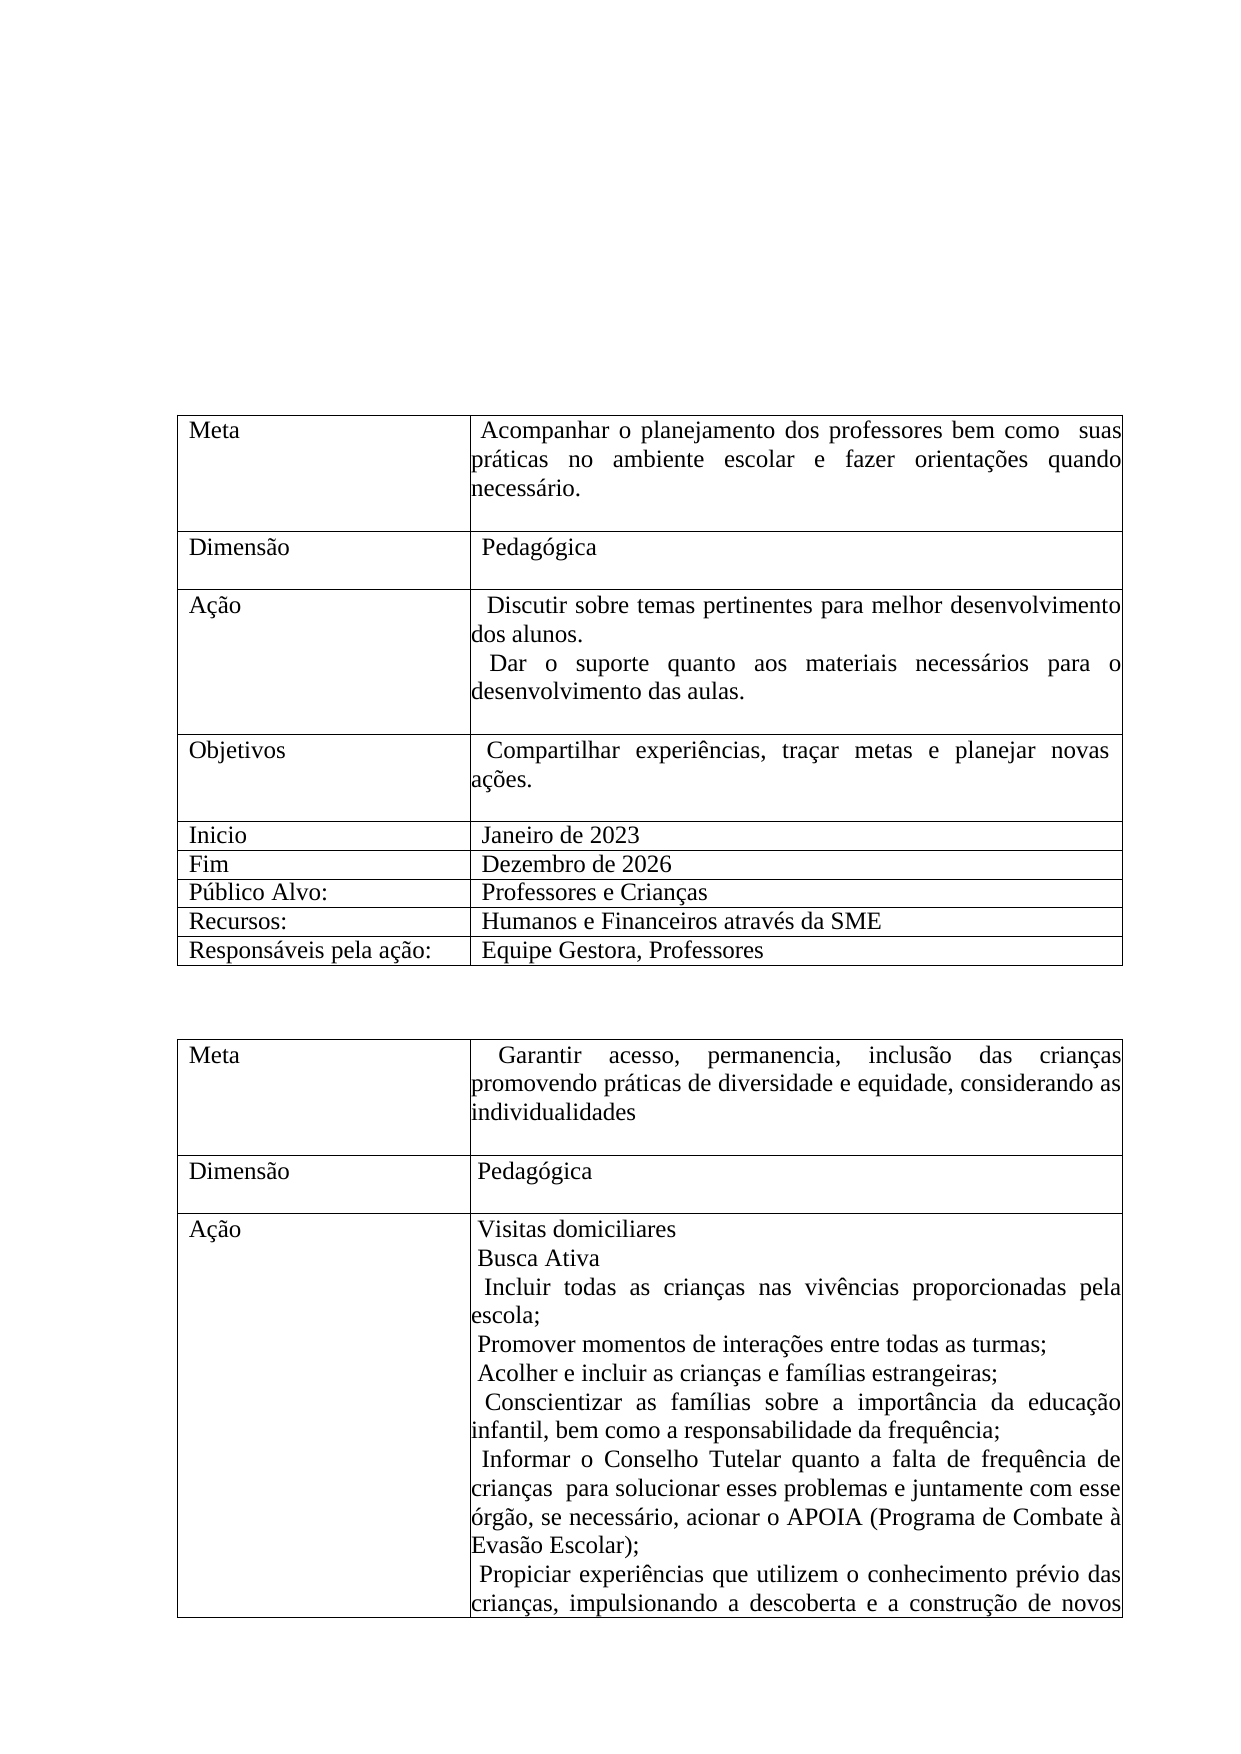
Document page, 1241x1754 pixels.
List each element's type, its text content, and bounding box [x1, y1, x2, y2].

table_cell Compartilhar experiências, traçar metas e planejar novas ações. [1061, 735, 1122, 821]
table_cell Equipe Gestora, Professores [471, 937, 1122, 965]
table_cell Público Alvo: [178, 880, 470, 907]
table_cell Humanos e Financeiros através da SME [471, 908, 1122, 936]
table_header Meta [178, 1040, 470, 1155]
table_cell Inicio [178, 822, 470, 850]
table_cell Dimensão [178, 532, 470, 589]
table_cell Responsáveis pela ação: [178, 937, 470, 965]
table_header Meta [178, 416, 470, 531]
table_cell Dezembro de 2026 [471, 851, 1122, 878]
table_cell Professores e Crianças [471, 880, 1122, 907]
table_cell Ação [178, 590, 470, 734]
table_cell Ação [178, 1214, 470, 1617]
table_cell Dimensão [178, 1156, 470, 1213]
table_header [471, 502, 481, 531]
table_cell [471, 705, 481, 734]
table_cell Objetivos [178, 735, 470, 821]
table_cell Janeiro de 2023 [471, 822, 1122, 850]
table_cell Fim [178, 851, 470, 878]
table_cell Recursos: [178, 908, 470, 936]
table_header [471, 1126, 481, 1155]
